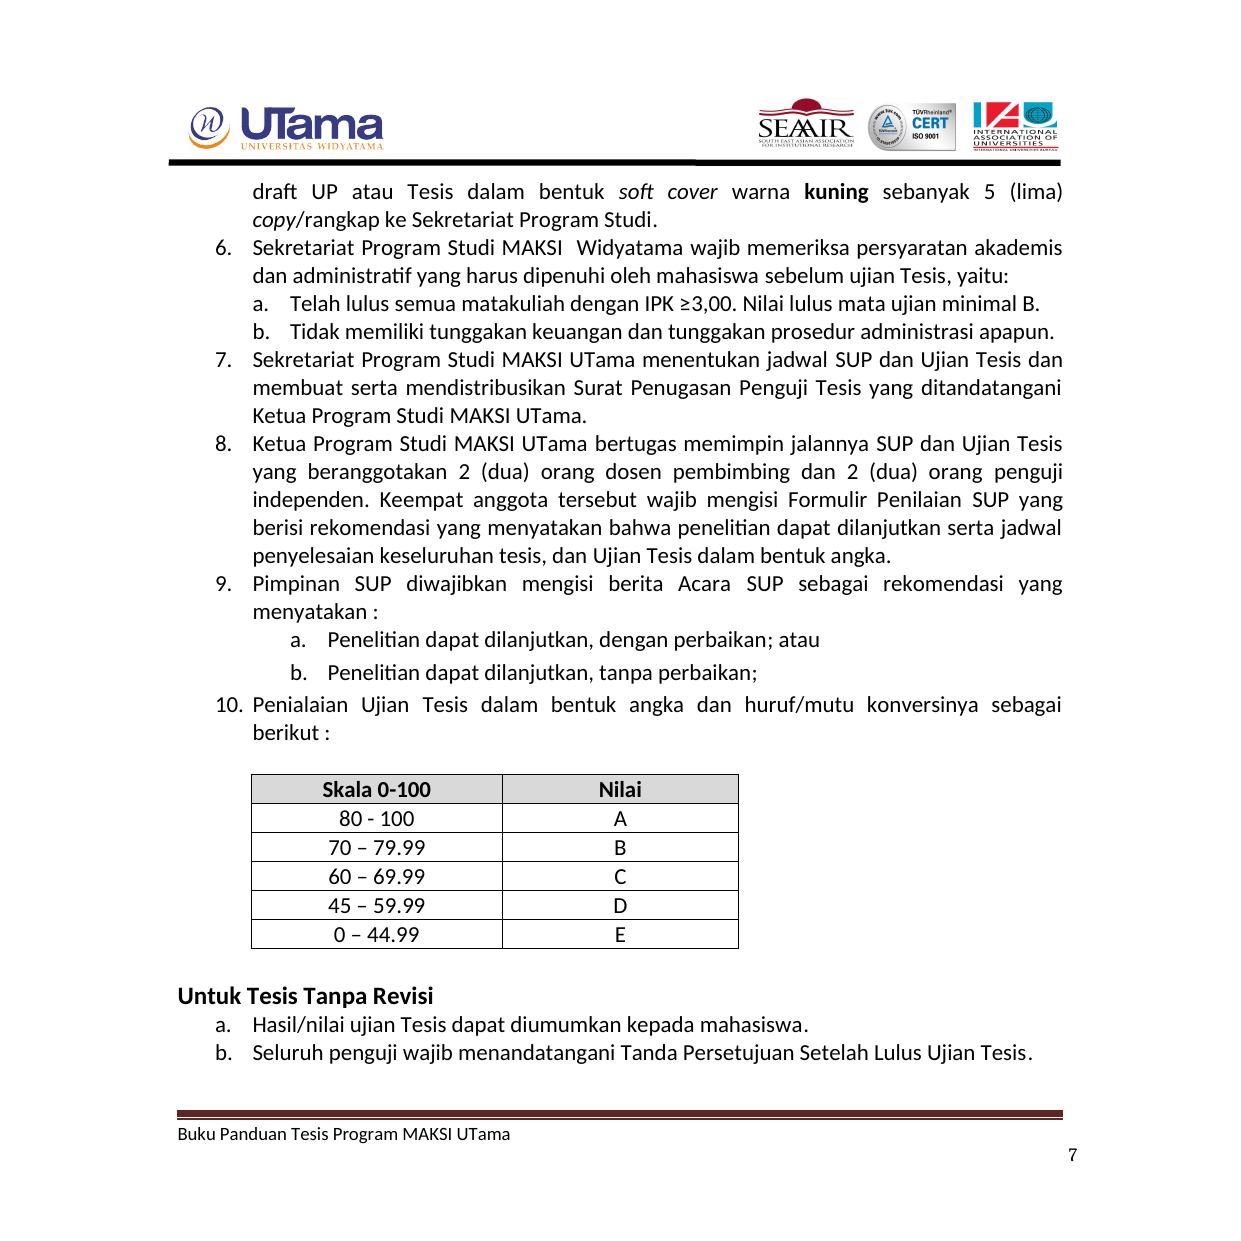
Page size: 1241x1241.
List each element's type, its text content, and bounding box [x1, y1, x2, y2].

text Untuk Tesis Tanpa Revisi [177, 980, 1063, 1010]
table_cell B [503, 833, 738, 861]
picture [970, 101, 1061, 152]
list Sekretariat Program Studi MAKSI UTama menentukan jadwal SUP dan Ujian Tesis dan membuat serta mendistribusikan Surat Penugasan Penguji Tesis yang ditandatangani Ketua Program Studi MAKSI UTama. [215, 345, 1063, 429]
list Penialaian Ujian Tesis dalam bentuk angka dan huruf/mutu konversinya sebagai berikut : [215, 690, 1063, 746]
list Hasil/nilai ujian Tesis dapat diumumkan kepada mahasiswa. [215, 1010, 1063, 1038]
table_cell D [503, 891, 738, 919]
table_header Skala 0-100 [252, 775, 502, 803]
table_cell 45 – 59.99 [252, 891, 502, 919]
table_cell 0 – 44.99 [252, 920, 502, 948]
list Tidak memiliki tunggakan keuangan dan tunggakan prosedur administrasi apapun. [252, 317, 1063, 345]
picture [182, 98, 391, 158]
list Telah lulus semua matakuliah dengan IPK ≥3,00. Nilai lulus mata ujian minimal B. [252, 289, 1063, 317]
list Penelitian dapat dilanjutkan, dengan perbaikan; atau [290, 626, 1063, 653]
picture [752, 95, 860, 150]
table_cell C [503, 862, 738, 890]
list Ketua Program Studi MAKSI UTama bertugas memimpin jalannya SUP dan Ujian Tesis yang beranggotakan 2 (dua) orang dosen pembimbing dan 2 (dua) orang penguji independen. Keempat anggota tersebut wajib mengisi Formulir Penilaian SUP yang berisi rekomendasi yang menyatakan bahwa penelitian dapat dilanjutkan serta jadwal penyelesaian keseluruhan tesis, dan Ujian Tesis dalam bentuk angka. [215, 429, 1063, 569]
table_cell E [503, 920, 738, 948]
table_cell 60 – 69.99 [252, 862, 502, 890]
table_cell 70 – 79.99 [252, 833, 502, 861]
list Pimpinan SUP diwajibkan mengisi berita Acara SUP sebagai rekomendasi yang menyatakan : [215, 569, 1063, 626]
picture [866, 101, 957, 152]
list Seluruh penguji wajib menandatangani Tanda Persetujuan Setelah Lulus Ujian Tesis. [215, 1038, 1063, 1066]
table_cell 80 - 100 [252, 804, 502, 832]
list Sekretariat Program Studi MAKSI Widyatama wajib memeriksa persyaratan akademis dan administratif yang harus dipenuhi oleh mahasiswa sebelum ujian Tesis, yaitu: [215, 233, 1063, 289]
list Penelitian dapat dilanjutkan, tanpa perbaikan; [290, 658, 1063, 686]
table_header Nilai [503, 775, 738, 803]
table_cell A [503, 804, 738, 832]
